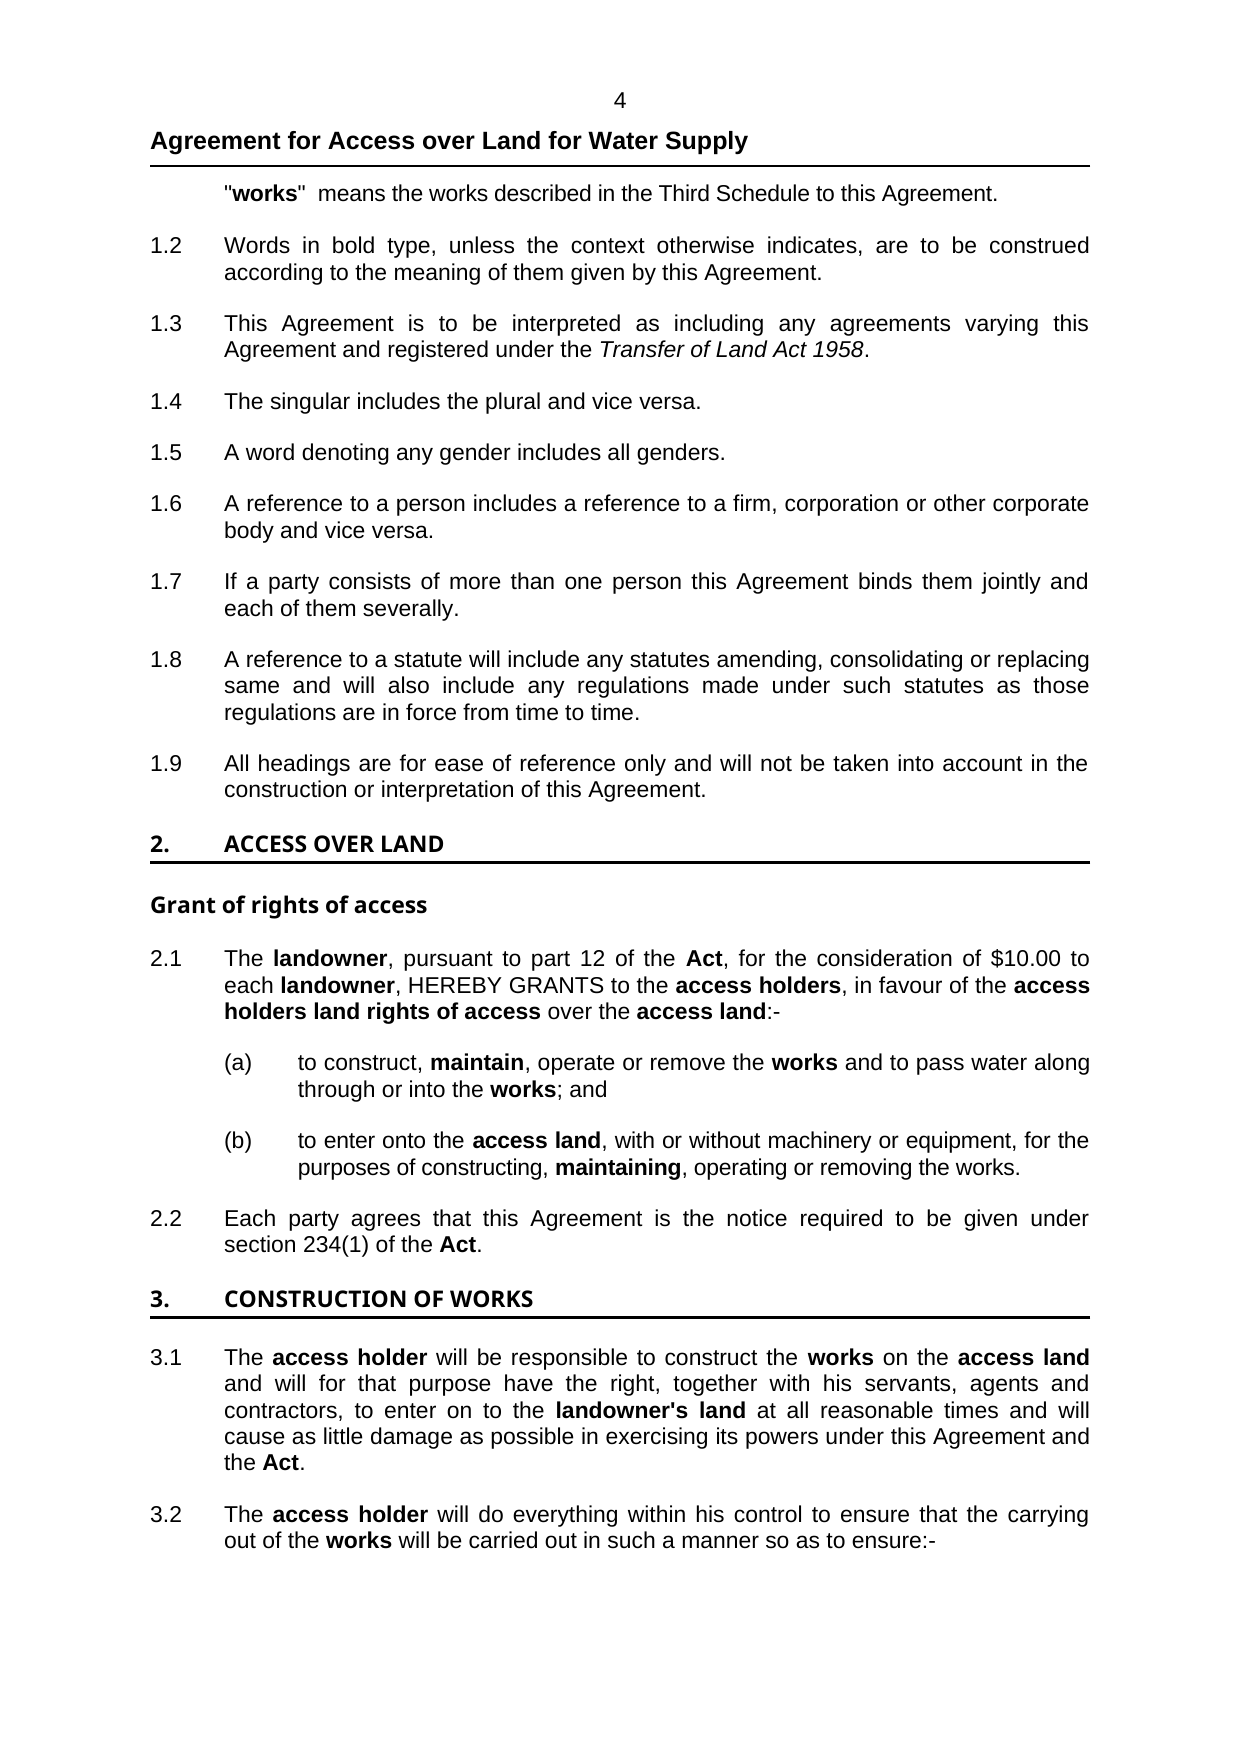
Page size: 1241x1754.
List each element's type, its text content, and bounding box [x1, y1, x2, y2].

subtitle Grant of rights of access [150, 889, 1090, 920]
text to enter onto the access land, with or without machinery or equipment, for the purposes of constructing, maintaining, operating or removing the works. [224, 1127, 1090, 1180]
text All headings are for ease of reference only and will not be taken into account in the construction or interpretation of this Agreement. [150, 750, 1090, 803]
text A reference to a person includes a reference to a firm, corporation or other corporate body and vice versa. [150, 490, 1090, 543]
text CONSTRUCTION OF WORKS [150, 1282, 1090, 1316]
text This Agreement is to be interpreted as including any agreements varying this Agreement and registered under the Transfer of Land Act 1958. [150, 310, 1090, 363]
text The access holder will do everything within his control to ensure that the carrying out of the works will be carried out in such a manner so as to ensure:- [150, 1501, 1090, 1553]
text The singular includes the plural and vice versa. [150, 388, 1090, 414]
text "works" means the works described in the Third Schedule to this Agreement. [150, 179, 1090, 206]
text Words in bold type, unless the context otherwise indicates, are to be construed according to the meaning of them given by this Agreement. [150, 232, 1090, 285]
text The landowner, pursuant to part 12 of the Act, for the consideration of $10.00 to each landowner, HEREBY GRANTS to the access holders, in favour of the access holders land rights of access over the access land:- [150, 945, 1090, 1024]
text A word denoting any gender includes all genders. [150, 439, 1090, 465]
text If a party consists of more than one person this Agreement binds them jointly and each of them severally. [150, 568, 1090, 621]
text Each party agrees that this Agreement is the notice required to be given under section 234(1) of the Act. [150, 1205, 1090, 1257]
text The access holder will be responsible to construct the works on the access land and will for that purpose have the right, together with his servants, agents and contractors, to enter on to the landowner's land at all reasonable times and will cause as little damage as possible in exercising its powers under this Agreement and the Act. [150, 1344, 1090, 1476]
text to construct, maintain, operate or remove the works and to pass water along through or into the works; and [224, 1049, 1090, 1102]
text A reference to a statute will include any statutes amending, consolidating or replacing same and will also include any regulations made under such statutes as those regulations are in force from time to time. [150, 646, 1090, 725]
